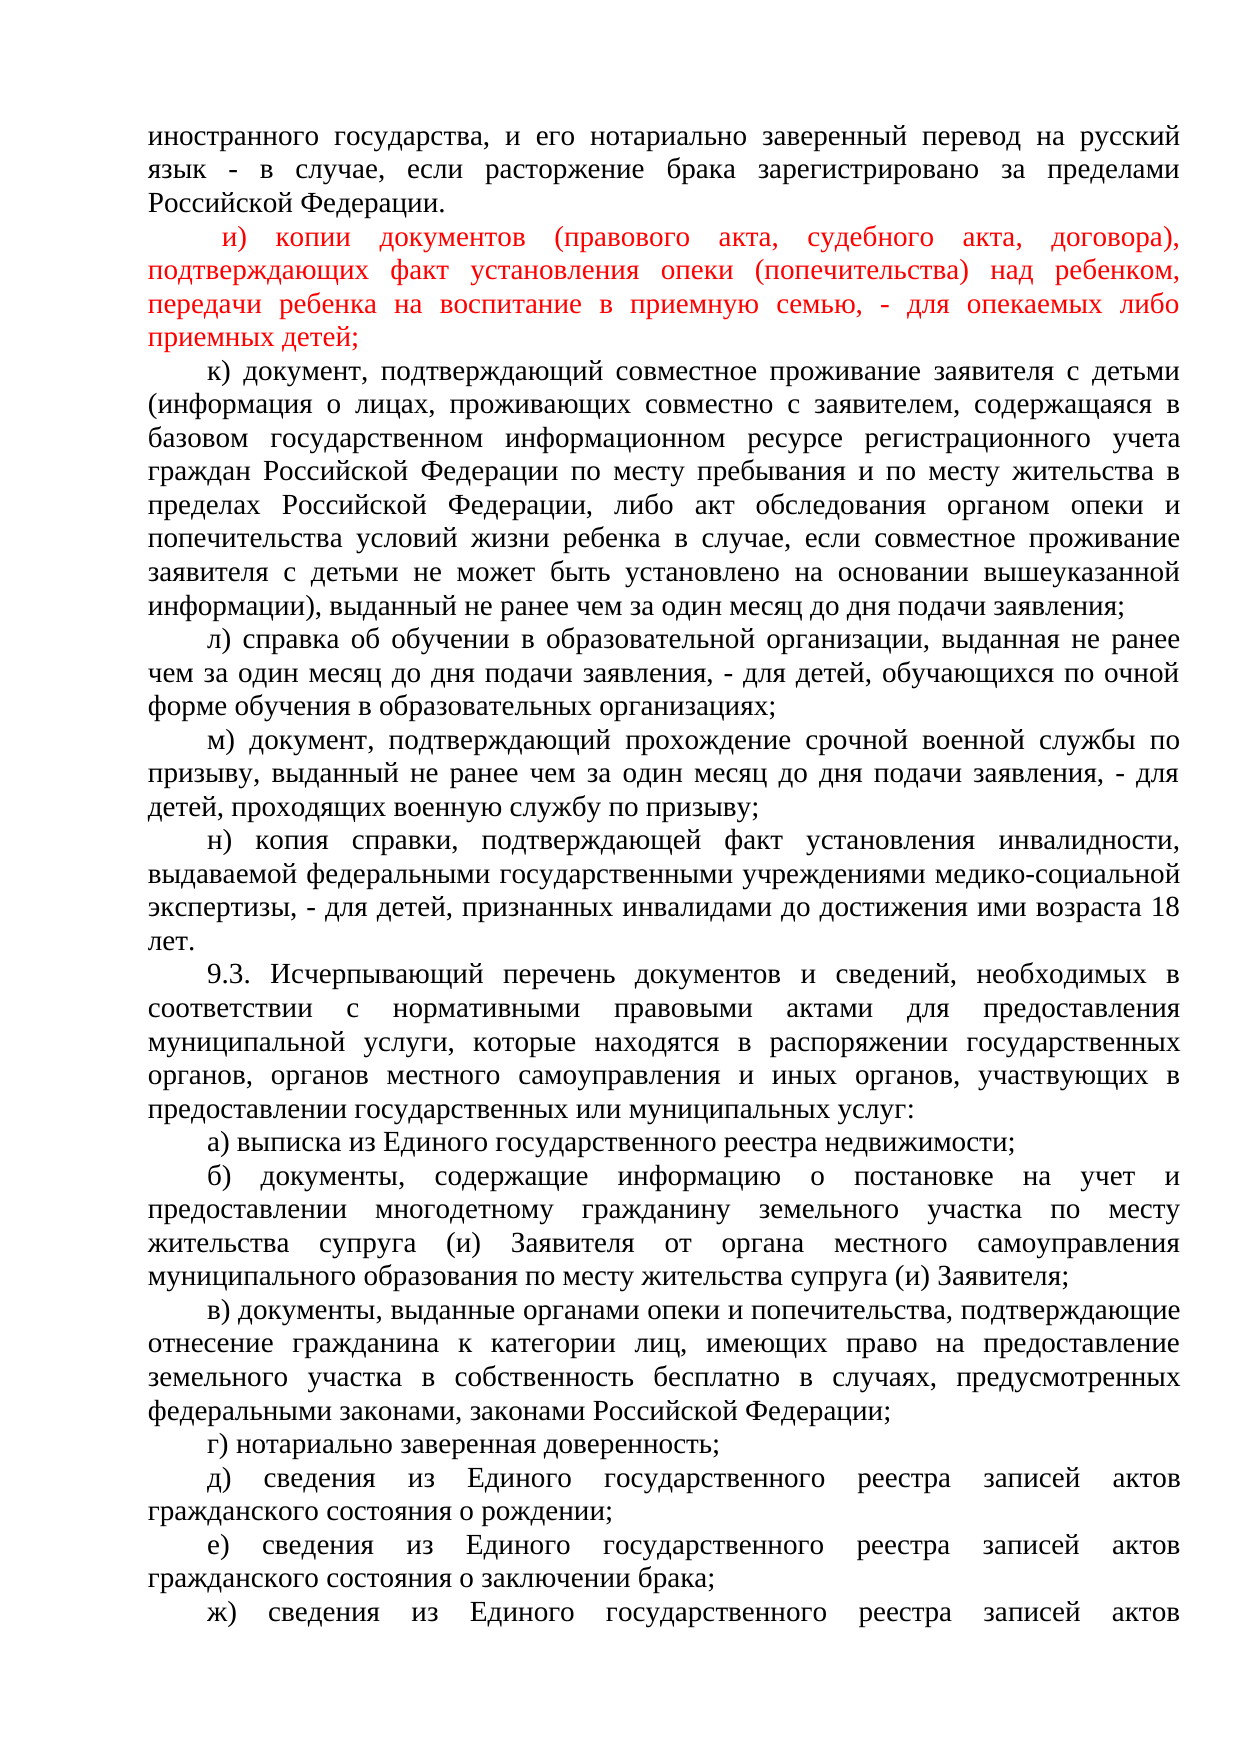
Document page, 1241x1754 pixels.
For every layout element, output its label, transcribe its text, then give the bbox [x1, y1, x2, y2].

text г) нотариально заверенная доверенность; [148, 1426, 1181, 1460]
text н) копия справки, подтверждающей факт установления инвалидности, выдаваемой федеральными государственными учреждениями медико-социальной экспертизы, - для детей, признанных инвалидами до достижения ими возраста 18 лет. [148, 822, 1181, 957]
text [148, 1594, 1181, 1627]
text и) копии документов (правового акта, судебного акта, договора), подтверждающих факт установления опеки (попечительства) над ребенком, передачи ребенка на воспитание в приемную семью, - для опекаемых либо приемных детей; [148, 219, 1181, 353]
text е) сведения из Единого государственного реестра записей актов гражданского состояния о заключении брака; [148, 1527, 1181, 1594]
text л) справка об обучении в образовательной организации, выданная не ранее чем за один месяц до дня подачи заявления, - для детей, обучающихся по очной форме обучения в образовательных организациях; [148, 621, 1181, 722]
text а) выписка из Единого государственного реестра недвижимости; [148, 1124, 1181, 1158]
text б) документы, содержащие информацию о постановке на учет и предоставлении многодетному гражданину земельного участка по месту жительства супруга (и) Заявителя от органа местного самоуправления муниципального образования по месту жительства супруга (и) Заявителя; [148, 1158, 1181, 1292]
text д) сведения из Единого государственного реестра записей актов гражданского состояния о рождении; [148, 1460, 1181, 1527]
text 9.3. Исчерпывающий перечень документов и сведений, необходимых в соответствии с нормативными правовыми актами для предоставления муниципальной услуги, которые находятся в распоряжении государственных органов, органов местного самоуправления и иных органов, участвующих в предоставлении государственных или муниципальных услуг: [148, 957, 1181, 1124]
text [148, 118, 1181, 219]
text к) документ, подтверждающий совместное проживание заявителя с детьми (информация о лицах, проживающих совместно с заявителем, содержащаяся в базовом государственном информационном ресурсе регистрационного учета граждан Российской Федерации по месту пребывания и по месту жительства в пределах Российской Федерации, либо акт обследования органом опеки и попечительства условий жизни ребенка в случае, если совместное проживание заявителя с детьми не может быть установлено на основании вышеуказанной информации), выданный не ранее чем за один месяц до дня подачи заявления; [148, 353, 1181, 621]
text м) документ, подтверждающий прохождение срочной военной службы по призыву, выданный не ранее чем за один месяц до дня подачи заявления, - для детей, проходящих военную службу по призыву; [148, 722, 1181, 822]
text в) документы, выданные органами опеки и попечительства, подтверждающие отнесение гражданина к категории лиц, имеющих право на предоставление земельного участка в собственность бесплатно в случаях, предусмотренных федеральными законами, законами Российской Федерации; [148, 1292, 1181, 1426]
